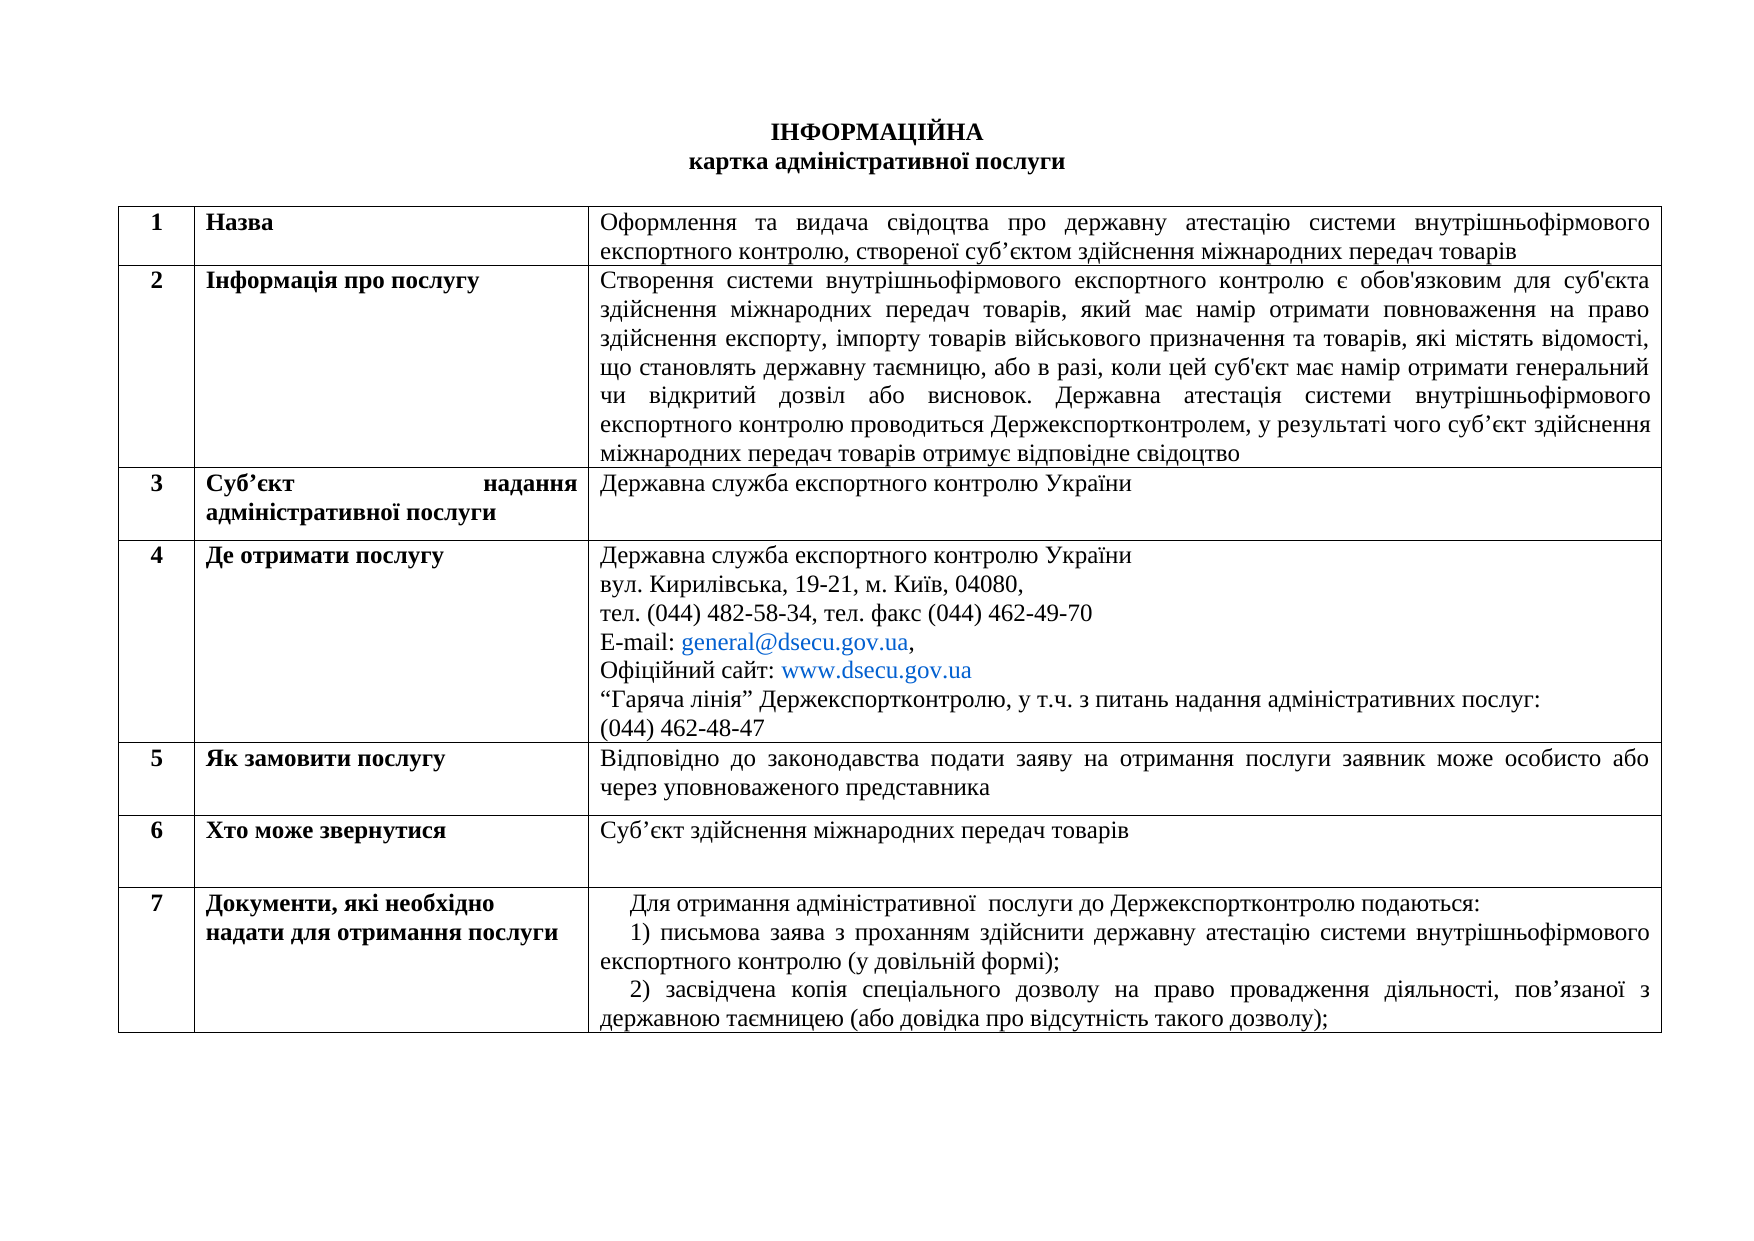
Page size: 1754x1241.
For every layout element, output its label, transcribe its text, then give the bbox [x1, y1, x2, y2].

table_cell Як замовити послугу [195, 743, 588, 814]
table_cell 4 [119, 541, 194, 742]
table_header 1 [119, 207, 194, 264]
text картка адміністративної послуги [118, 146, 1636, 175]
table_cell 3 [119, 468, 194, 539]
table_cell 6 [119, 816, 194, 887]
table_cell Cуб’єкт здійснення міжнародних передач товарів [589, 816, 1661, 887]
table_cell 2 [119, 266, 194, 467]
table_cell Відповідно до законодавства подати заяву на отримання послуги заявник може особисто або через уповноваженого представника [589, 743, 1661, 814]
table_cell Хто може звернутися [195, 816, 588, 887]
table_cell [195, 888, 588, 1032]
table_cell Створення системи внутрішньофірмового експортного контролю є обов'язковим для суб'єкта здійснення міжнародних передач товарів, який має намір отримати повноваження на право здійснення експорту, імпорту товарів військового призначення та товарів, які містять відомості, що становлять державну таємницю, або в разі, коли цей суб'єкт має намір отримати генеральний чи відкритий дозвіл або висновок. Державна атестація системи внутрішньофірмового експортного контролю проводиться Держекспортконтролем, у результаті чого суб’єкт здійснення міжнародних передач товарів отримує відповідне свідоцтво [589, 266, 1661, 467]
table_cell Суб’єкт надання адміністративної послуги [195, 468, 588, 539]
text ІНФОРМАЦІЙНА [118, 117, 1636, 146]
table_cell Інформація про послугу [195, 266, 588, 467]
table_header Оформлення та видача свідоцтва про державну атестацію системи внутрішньофірмового експортного контролю, створеної суб’єктом здійснення міжнародних передач товарів [589, 207, 1661, 264]
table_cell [589, 888, 1661, 1032]
table_cell 7 [119, 888, 194, 1032]
table_cell Державна служба експортного контролю України [589, 468, 1661, 539]
table_cell 5 [119, 743, 194, 814]
table_cell Державна служба експортного контролю України вул. Кирилівська, 19-21, м. Київ, 04080, тел. (044) 482-58-34, тел. факс (044) 462-49-70 E-mail: general@dsecu.gov.ua, Офіційний сайт: www.dsecu.gov.ua “Гаряча лінія” Держекспортконтролю, у т.ч. з питань надання адміністративних послуг: (044) 462-48-47 [589, 541, 1661, 742]
table_cell Де отримати послугу [195, 541, 588, 742]
table_header Назва [195, 207, 588, 264]
